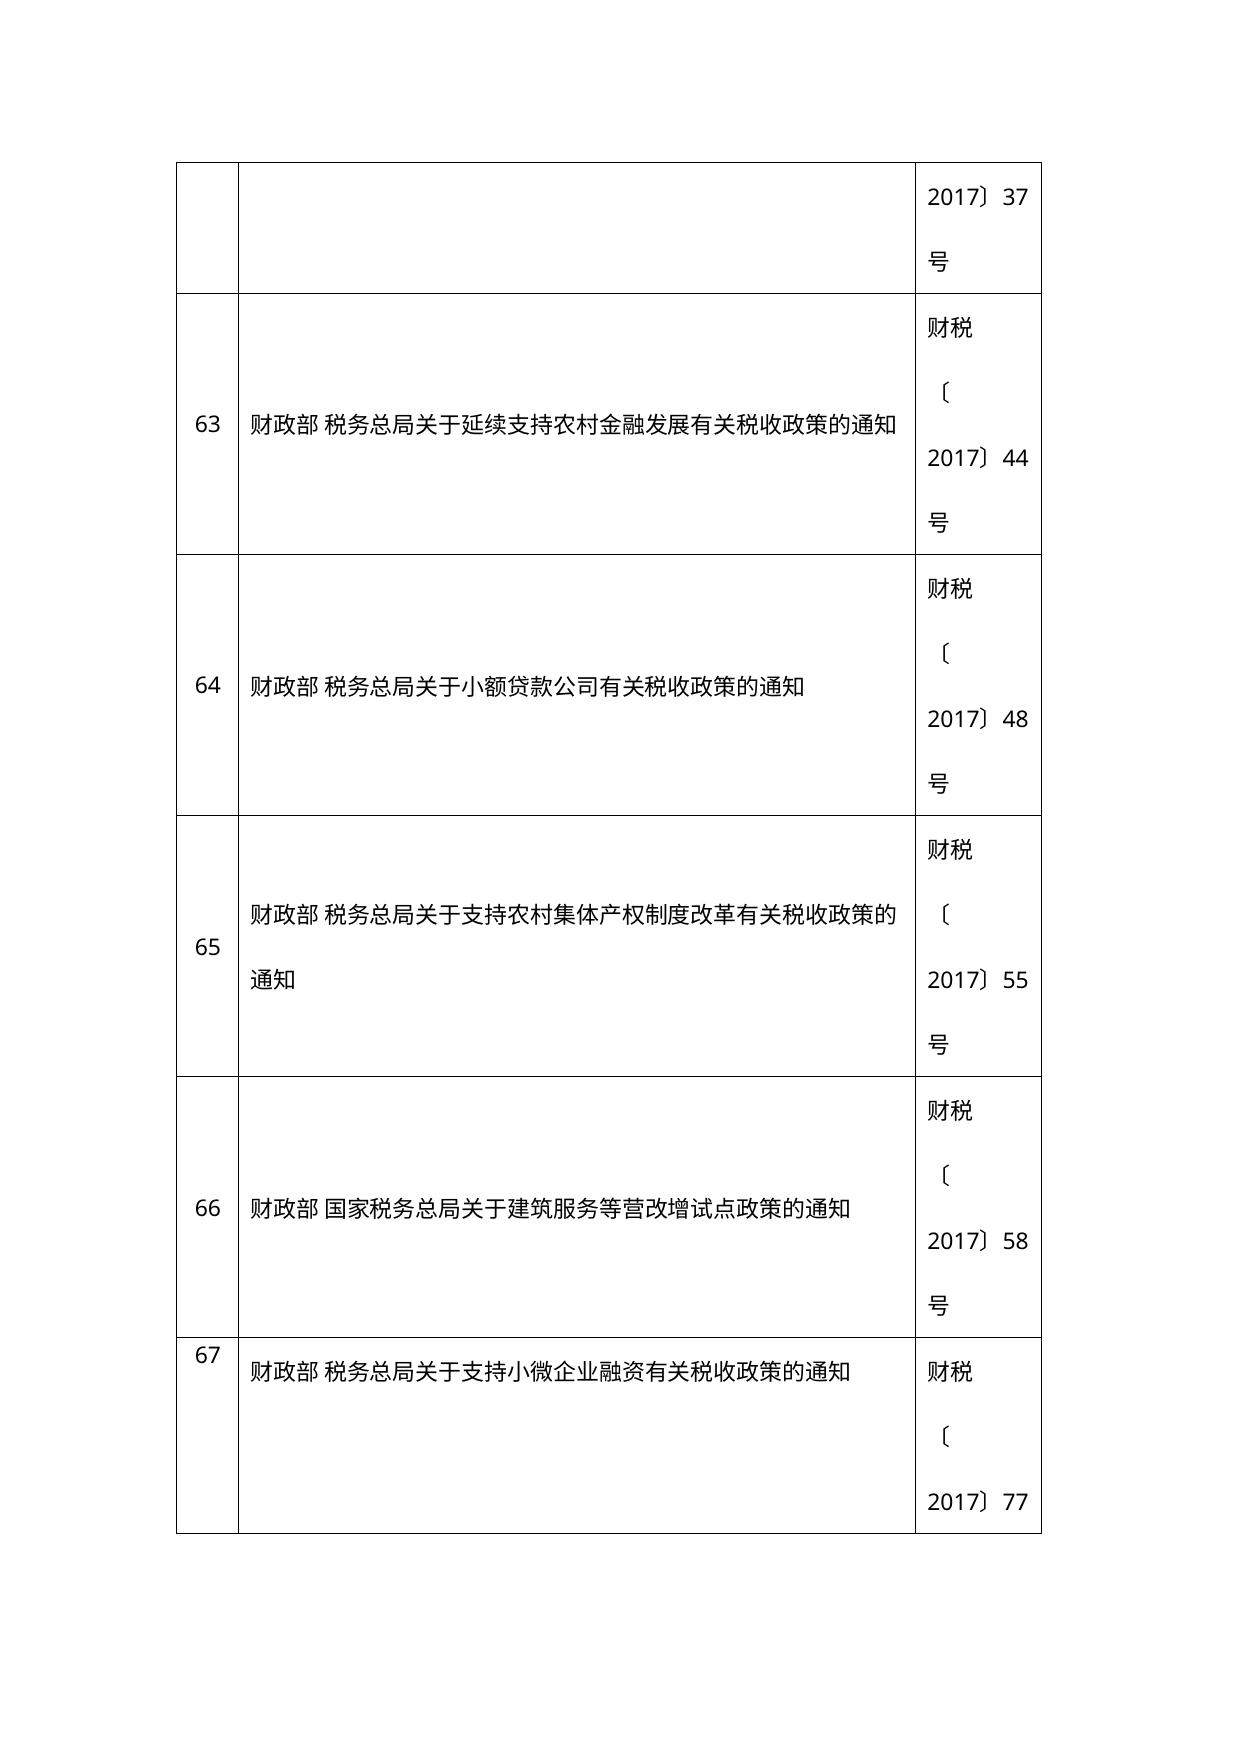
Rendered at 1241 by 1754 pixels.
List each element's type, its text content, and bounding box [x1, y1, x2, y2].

table_cell 66 [177, 1077, 238, 1337]
table_cell 财政部 税务总局关于延续支持农村金融发展有关税收政策的通知 [239, 294, 915, 554]
table_cell 65 [177, 816, 238, 1076]
table_cell 64 [177, 555, 238, 815]
table_cell 财税〔2017〕37号 [916, 163, 1041, 293]
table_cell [239, 1338, 915, 1533]
table_cell 财税〔2017〕48号 [916, 555, 1041, 815]
table_cell 财税〔2017〕77号 [916, 1338, 1041, 1533]
table_cell 财税〔2017〕58号 [916, 1077, 1041, 1337]
table_cell 财税〔2017〕44号 [916, 294, 1041, 554]
table_cell 财税〔2017〕55号 [916, 816, 1041, 1076]
table_cell 财政部 税务总局关于小额贷款公司有关税收政策的通知 [239, 555, 915, 815]
table_cell 财政部 国家税务总局关于建筑服务等营改增试点政策的通知 [239, 1077, 915, 1337]
table_cell 财政部 税务总局关于支持农村集体产权制度改革有关税收政策的通知 [239, 816, 915, 1076]
table_cell 67 [177, 1338, 238, 1533]
table_cell 62 [177, 163, 238, 293]
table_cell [239, 163, 915, 293]
table_cell 63 [177, 294, 238, 554]
